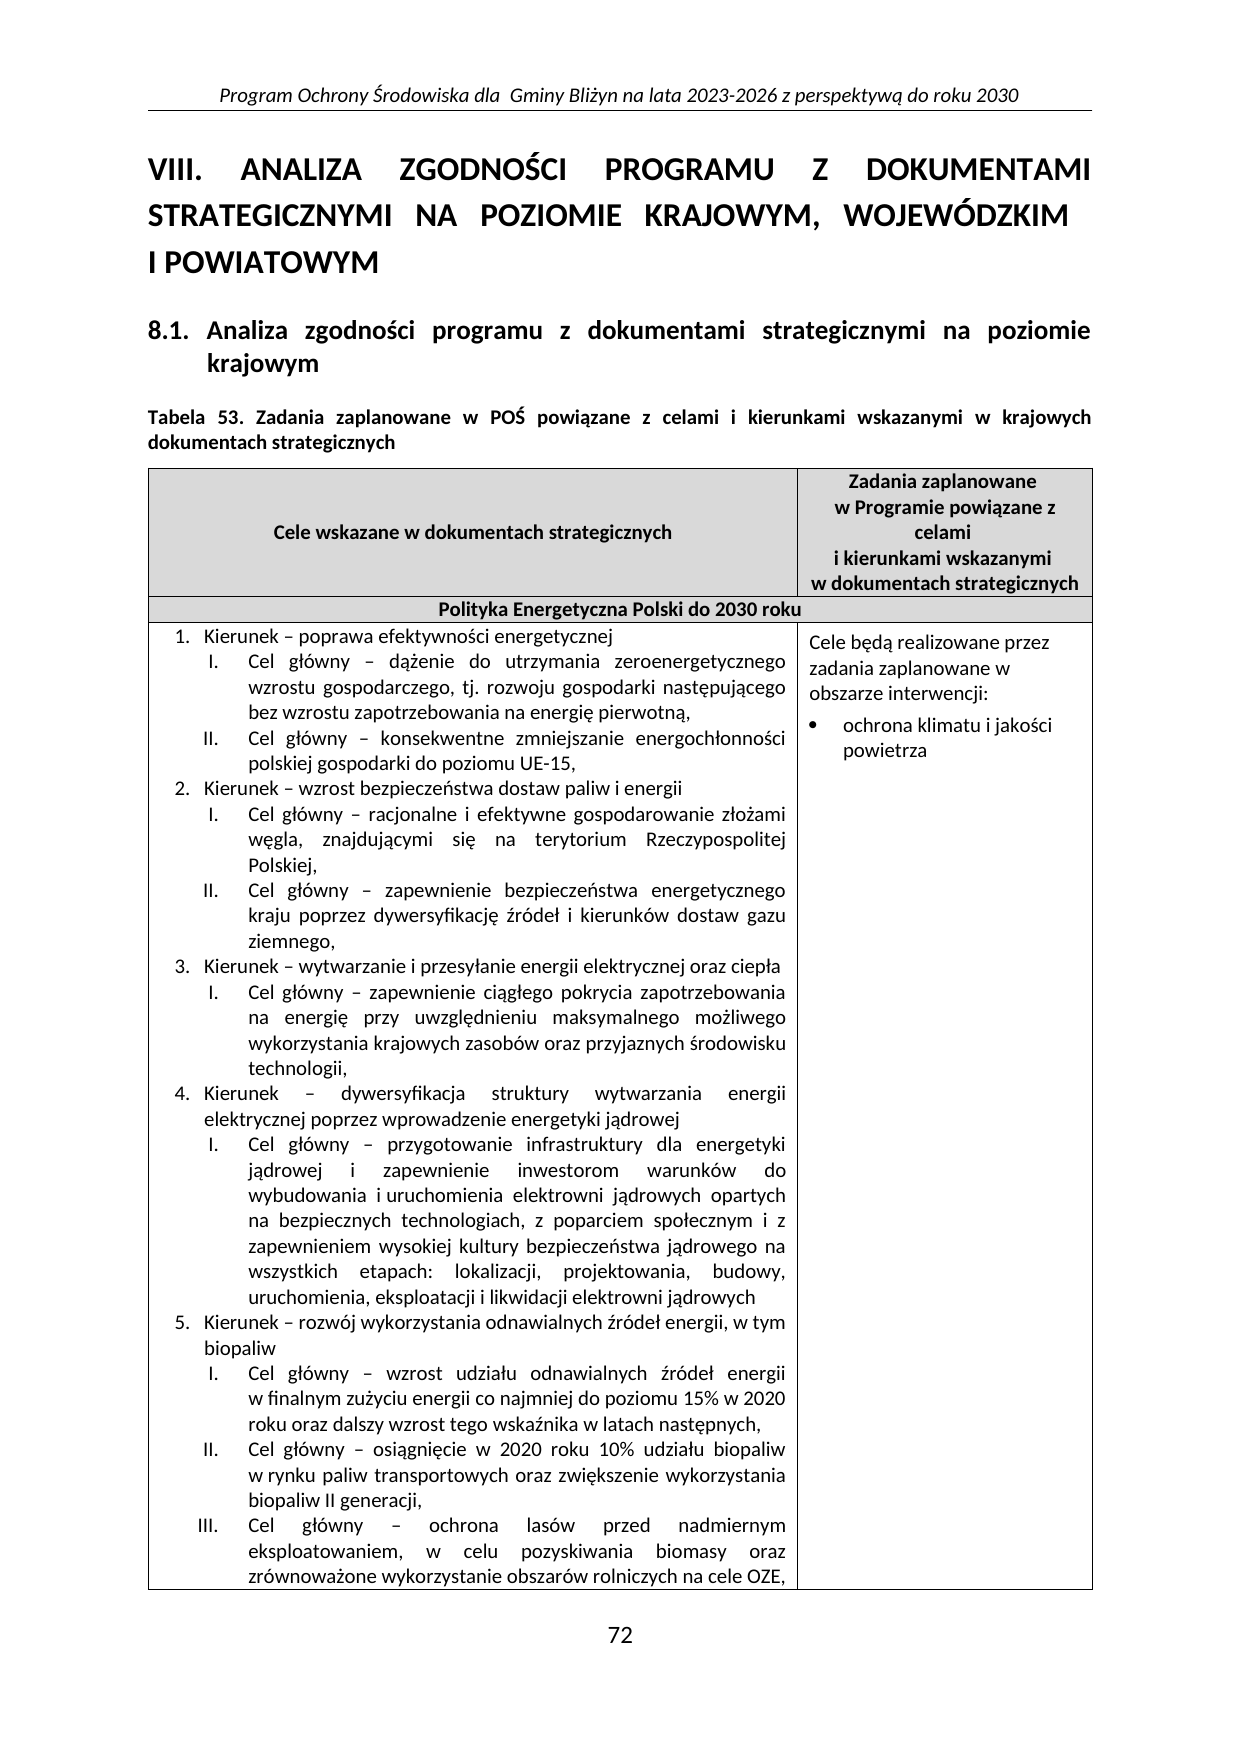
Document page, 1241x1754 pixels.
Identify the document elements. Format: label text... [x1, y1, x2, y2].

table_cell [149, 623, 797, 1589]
subtitle VIII. ANALIZA ZGODNOŚCI PROGRAMU Z DOKUMENTAMI STRATEGICZNYMI NA POZIOMIE KRAJOWYM, WOJEWÓDZKIM I POWIATOWYM [148, 148, 1092, 282]
text Tabela 53. Zadania zaplanowane w POŚ powiązane z celami i kierunkami wskazanymi w krajowych dokumentach strategicznych [148, 404, 1092, 455]
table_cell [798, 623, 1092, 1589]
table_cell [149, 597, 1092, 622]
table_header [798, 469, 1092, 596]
subtitle 8.1. Analiza zgodności programu z dokumentami strategicznymi na poziomie krajowym [148, 313, 1092, 379]
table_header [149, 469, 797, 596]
